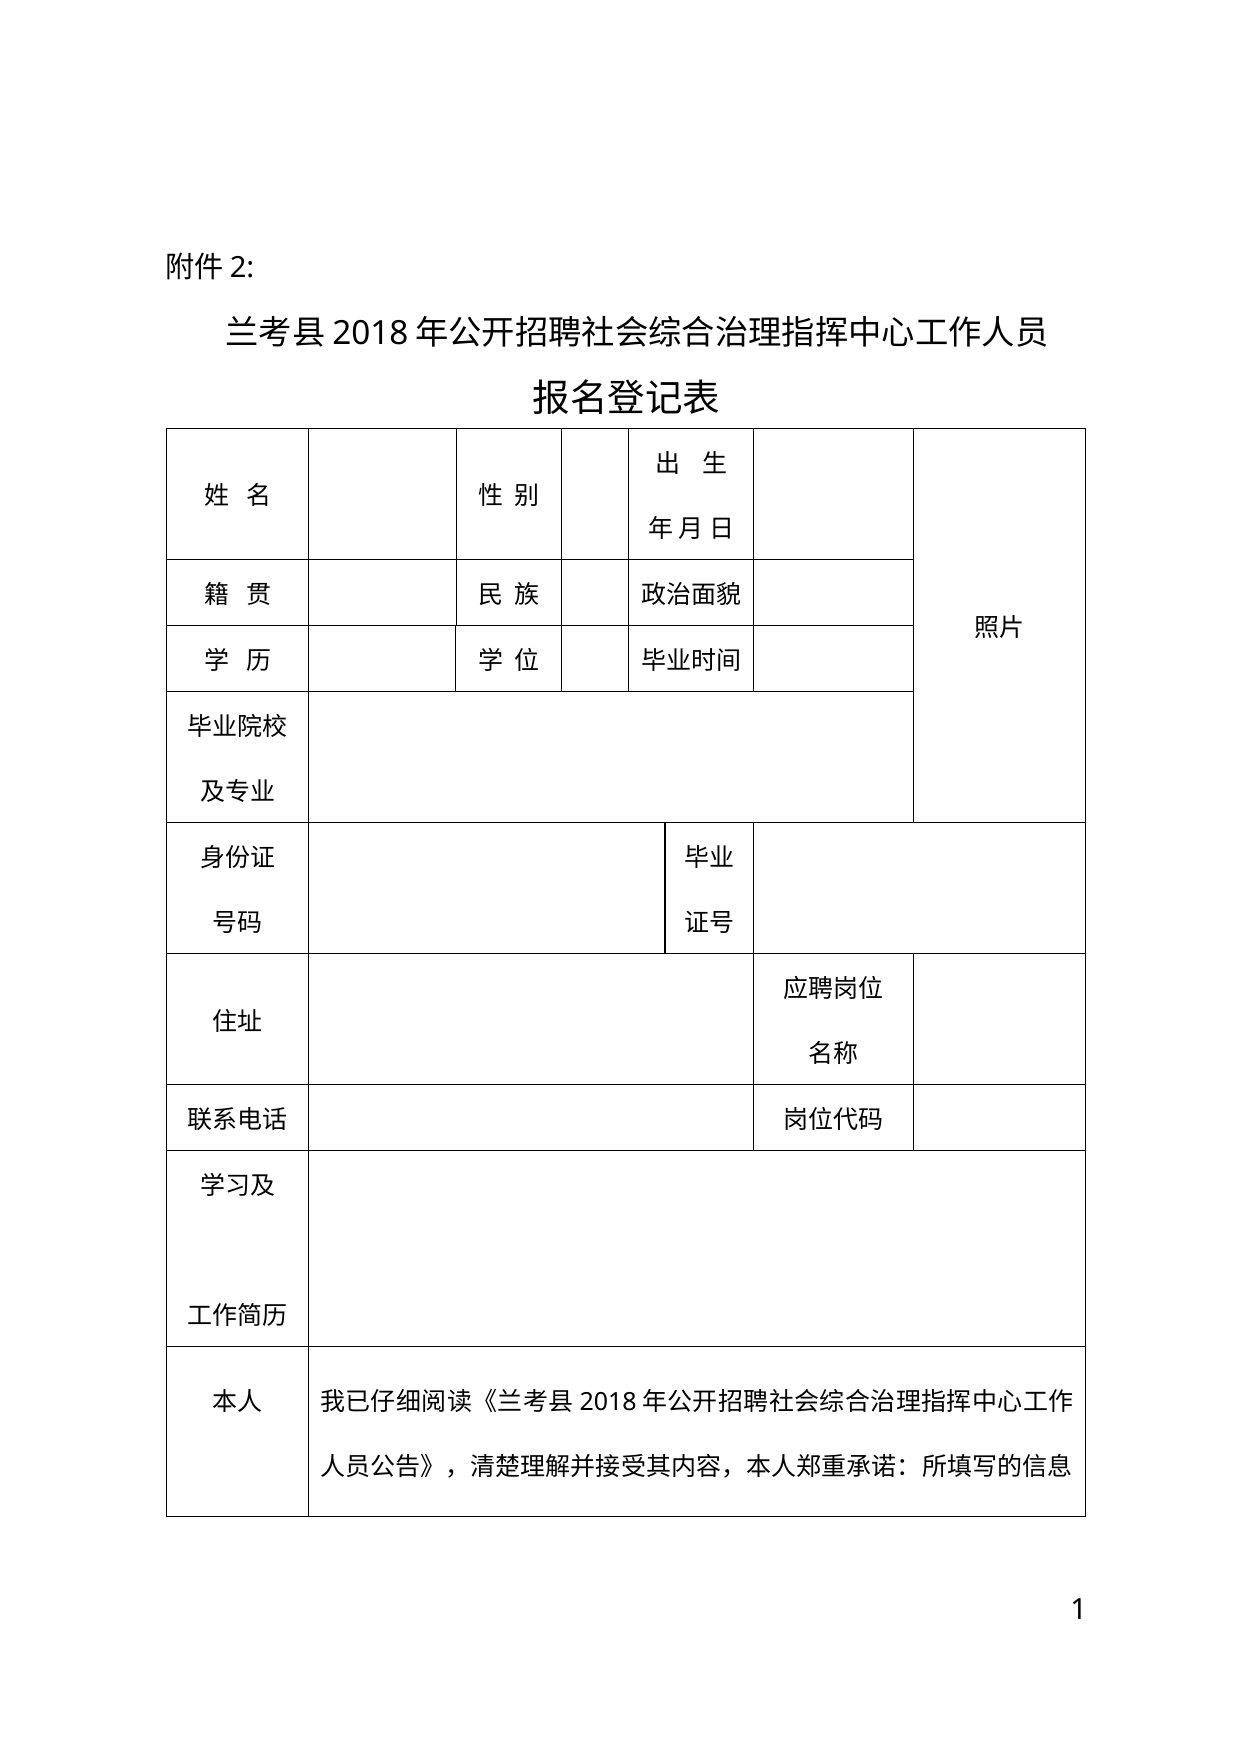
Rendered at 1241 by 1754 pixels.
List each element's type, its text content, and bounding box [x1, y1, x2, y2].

table_cell [754, 560, 913, 625]
table_cell 学习及 工作简历 [167, 1151, 308, 1346]
table_cell 毕业时间 [629, 626, 753, 691]
text 附件2: [165, 233, 1087, 298]
table_cell [309, 1085, 753, 1150]
table_header 姓 名 [167, 429, 308, 559]
table_header [562, 429, 628, 559]
table_cell 应聘岗位 名称 [754, 954, 913, 1084]
table_header 出 生 年 月 日 [629, 429, 753, 559]
table_header [754, 429, 913, 559]
table_cell 毕业院校及专业 [167, 692, 308, 822]
table_cell [309, 692, 913, 822]
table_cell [309, 1347, 1085, 1516]
table_cell [309, 1151, 1085, 1346]
text 兰考县2018年公开招聘社会综合治理指挥中心工作人员 [187, 298, 1087, 363]
table_header [309, 429, 456, 559]
table_cell [309, 626, 455, 691]
table_cell [309, 560, 456, 625]
table_cell [562, 626, 628, 691]
table_cell [309, 954, 753, 1084]
table_cell [754, 626, 913, 691]
table_cell 学 历 [167, 626, 308, 691]
table_cell [309, 823, 664, 953]
table_cell [914, 954, 1085, 1084]
table_cell 籍 贯 [167, 560, 308, 625]
text 报名登记表 [165, 363, 1087, 428]
table_cell [754, 823, 1085, 953]
table_cell 本人 承诺 [167, 1347, 308, 1516]
table_cell 民 族 [457, 560, 561, 625]
table_cell 联系电话 [167, 1085, 308, 1150]
table_cell 岗位代码 [754, 1085, 913, 1150]
table_cell 毕业证号 [666, 823, 753, 953]
table_cell 学 位 [456, 626, 561, 691]
table_cell 政治面貌 [629, 560, 753, 625]
table_cell 身份证 号码 [167, 823, 308, 953]
table_cell [562, 560, 628, 625]
table_cell 住址 [167, 954, 308, 1084]
table_header 照片 [914, 429, 1085, 822]
table_header 性 别 [457, 429, 561, 559]
table_cell [914, 1085, 1085, 1150]
